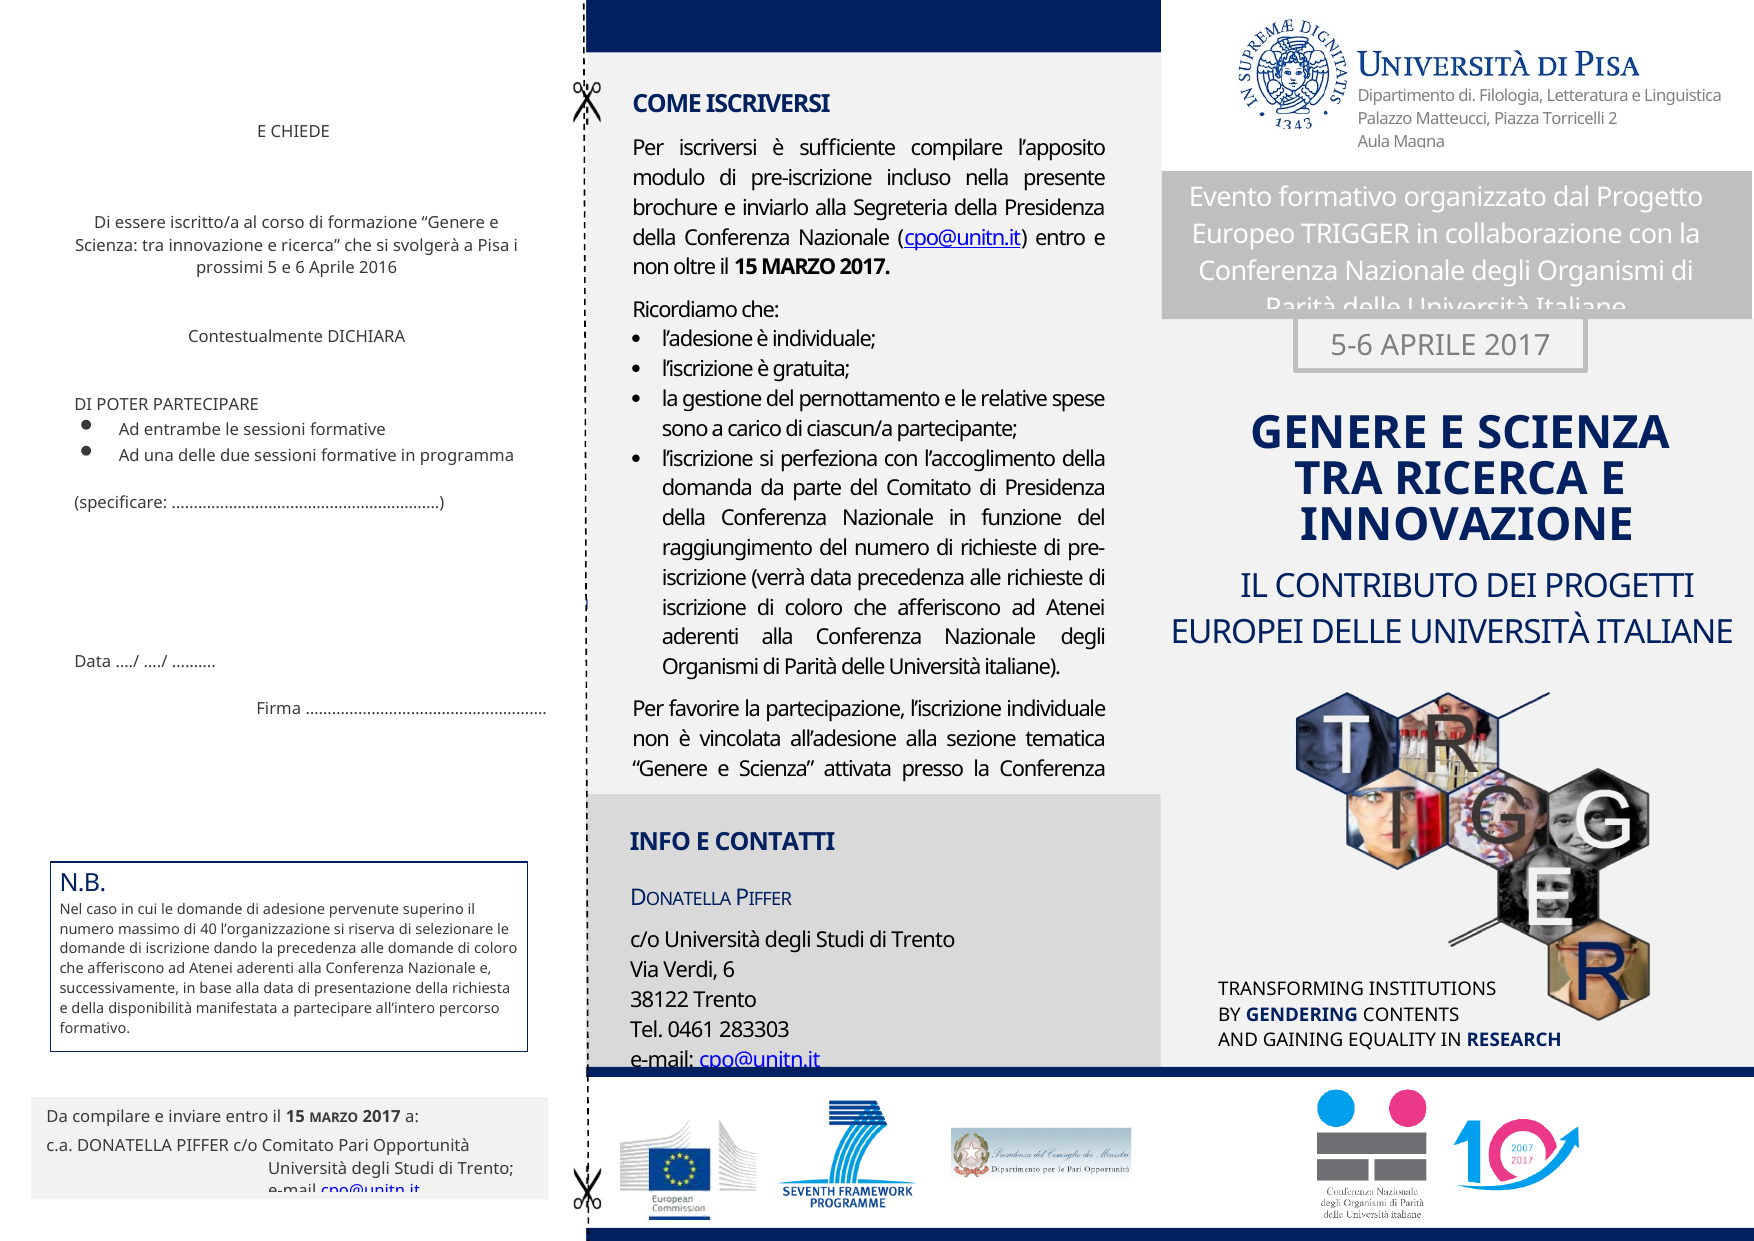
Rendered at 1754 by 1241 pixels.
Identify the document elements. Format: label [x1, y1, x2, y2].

picture [559, 1163, 615, 1211]
picture [1313, 1084, 1617, 1221]
picture [948, 1124, 1134, 1187]
picture [1295, 685, 1655, 1022]
picture [1238, 19, 1640, 129]
picture [560, 80, 616, 127]
picture [620, 1120, 757, 1220]
